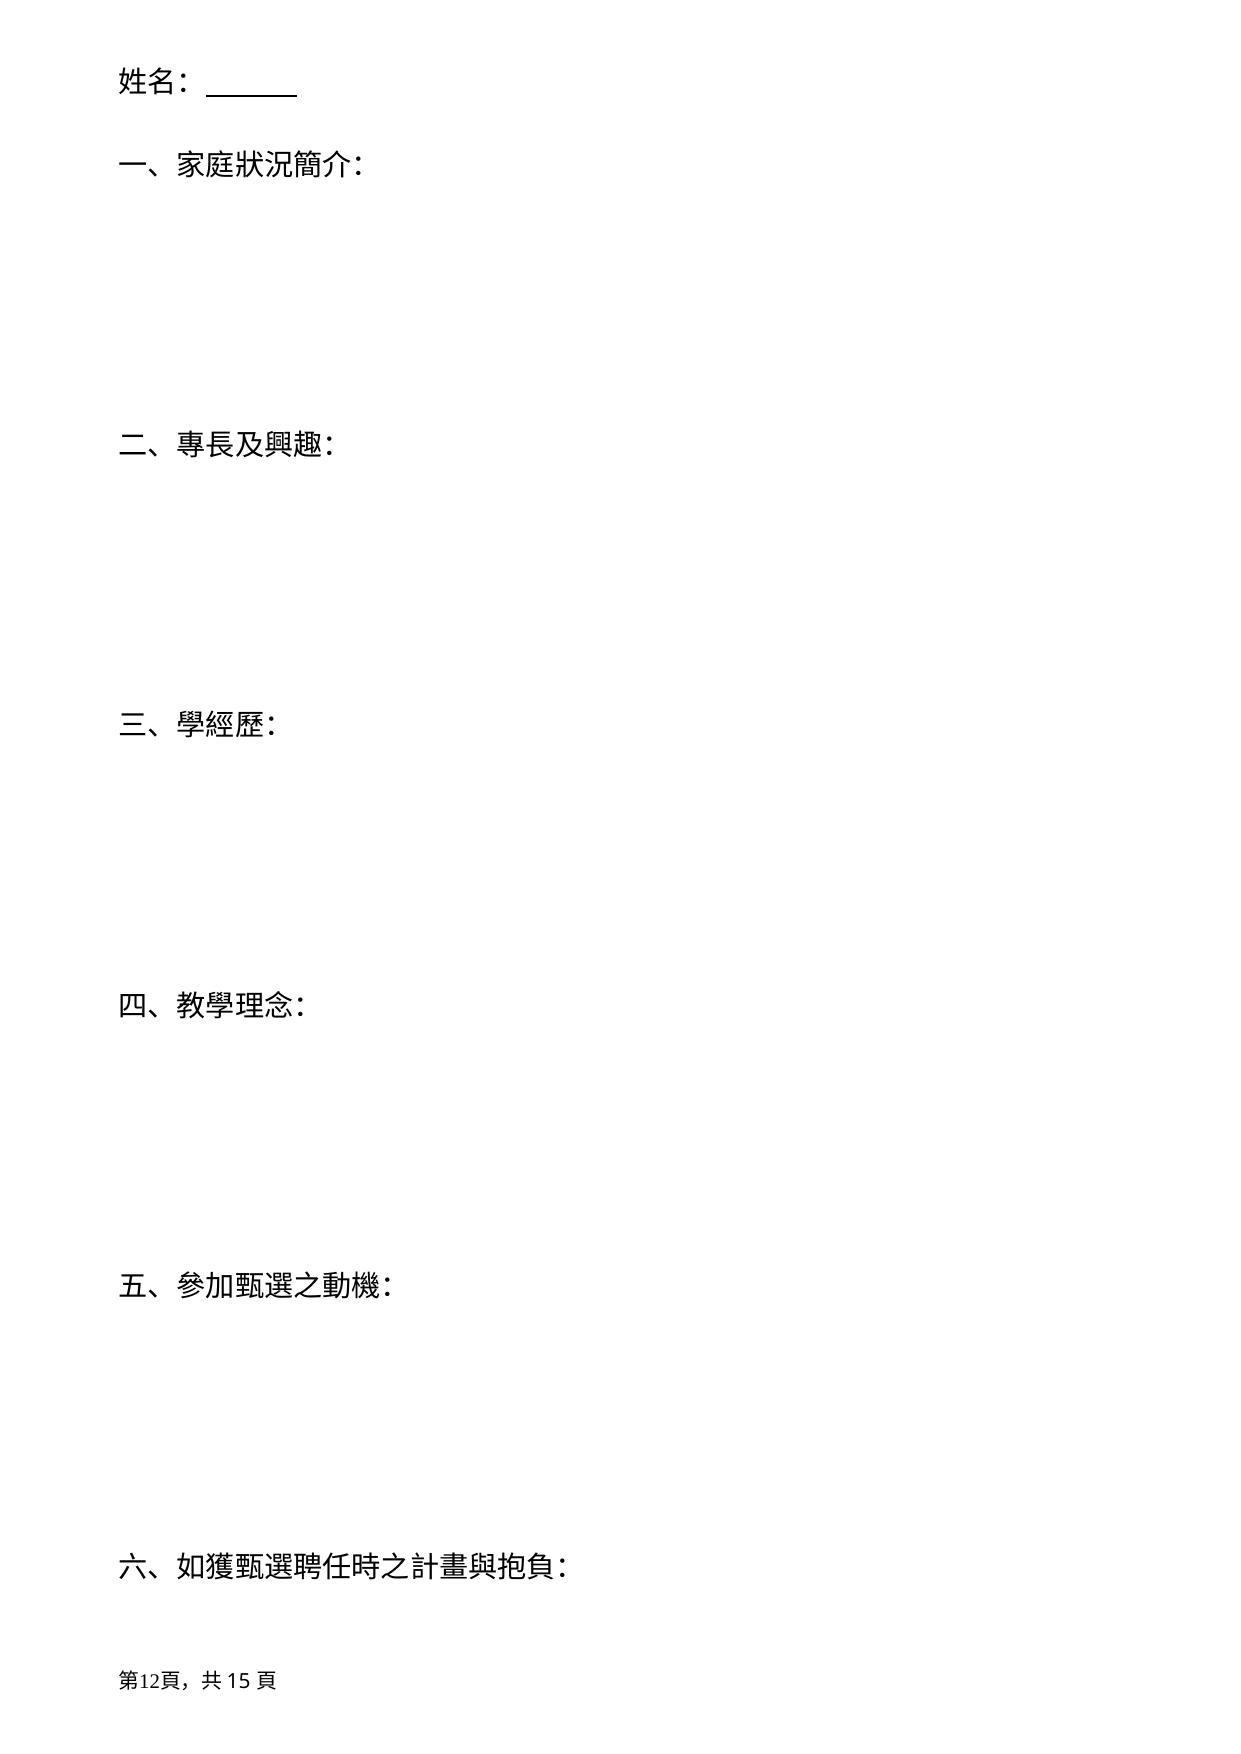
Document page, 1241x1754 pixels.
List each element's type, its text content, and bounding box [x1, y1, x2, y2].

text 三、學經歷： [118, 702, 1122, 744]
text 一、家庭狀況簡介： [118, 141, 1122, 183]
text 四、教學理念： [118, 982, 1122, 1024]
text 六、如獲甄選聘任時之計畫與抱負： [118, 1543, 1122, 1585]
text 姓名： [118, 59, 1122, 101]
text 二、專長及興趣： [118, 421, 1122, 464]
text 五、參加甄選之動機： [118, 1263, 1122, 1305]
